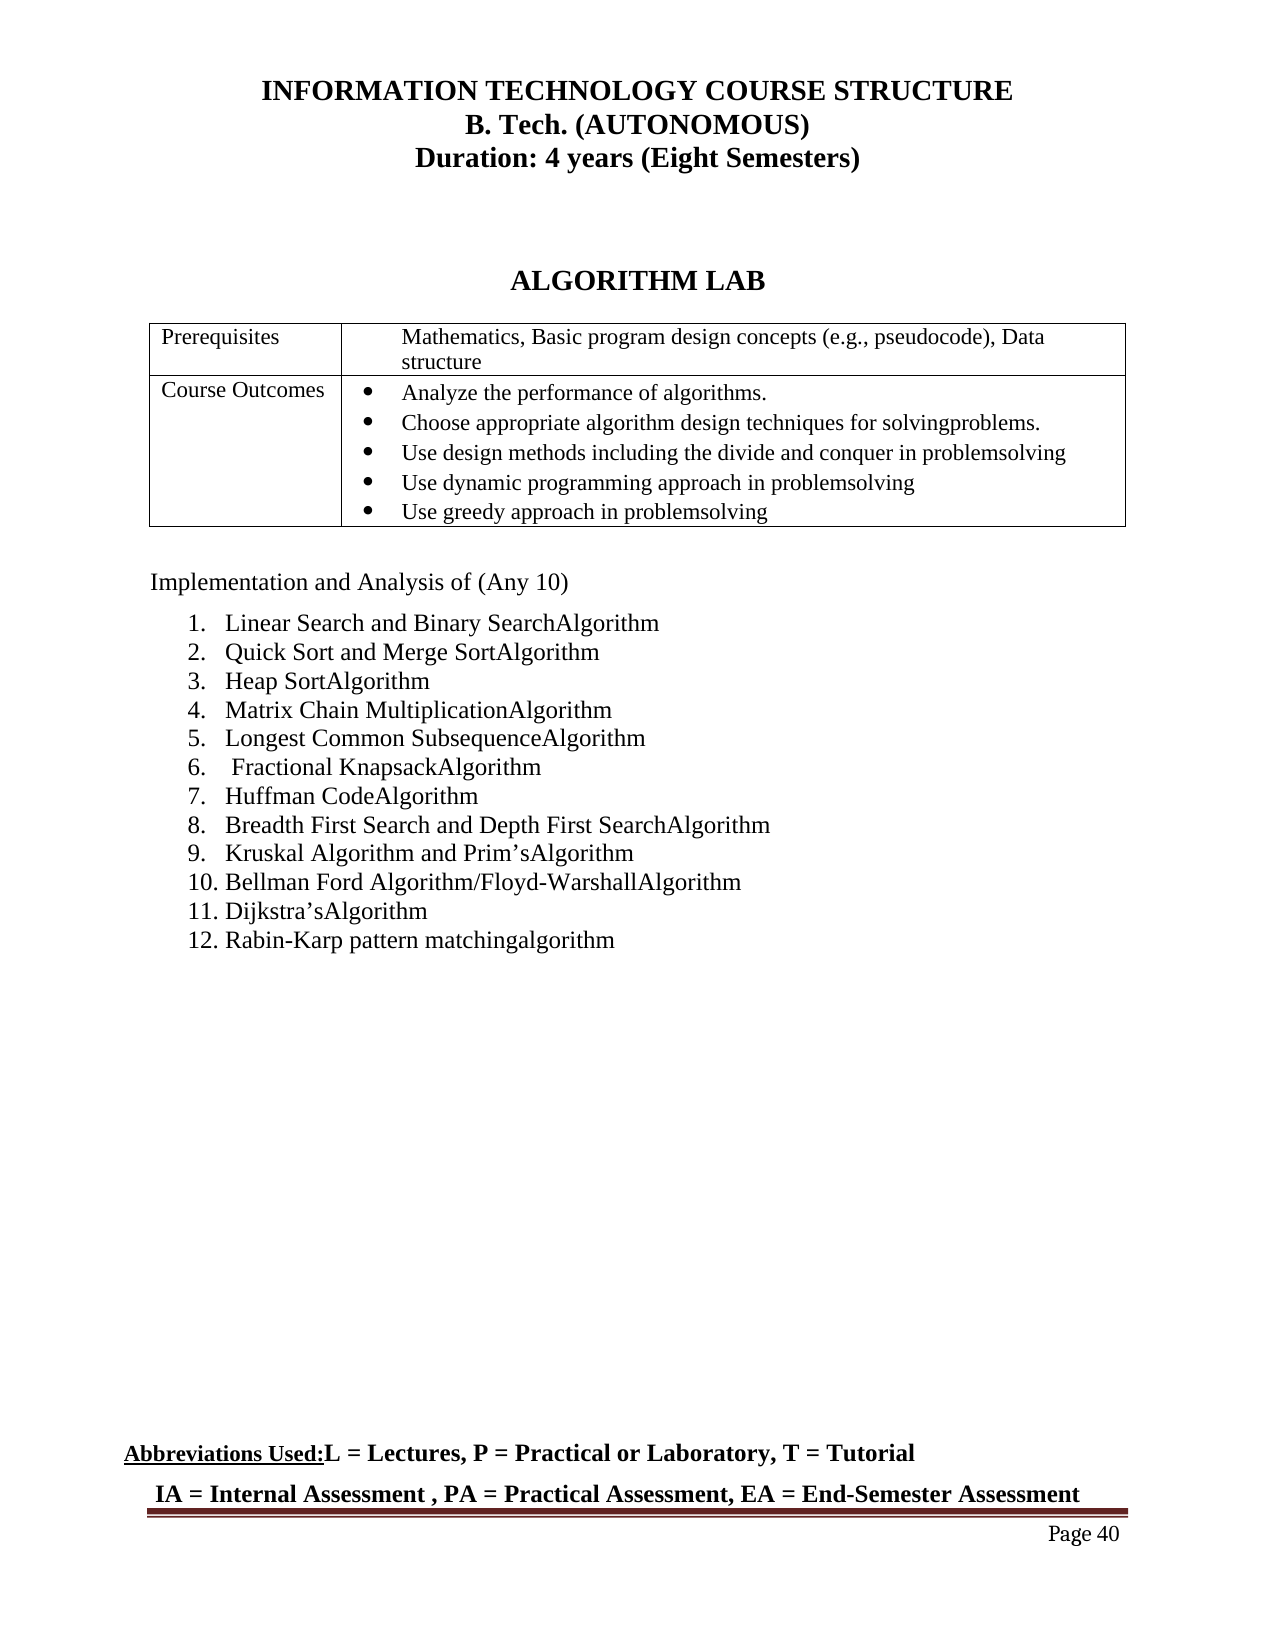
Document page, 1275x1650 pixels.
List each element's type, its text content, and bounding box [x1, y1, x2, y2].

text ALGORITHM LAB [383, 263, 892, 296]
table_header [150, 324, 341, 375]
list Dijkstra’sAlgorithm [187, 896, 1250, 925]
list Fractional KnapsackAlgorithm [187, 752, 1250, 781]
list Longest Common SubsequenceAlgorithm [187, 723, 1250, 752]
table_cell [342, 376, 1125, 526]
list Huffman CodeAlgorithm [187, 781, 1250, 810]
list Heap SortAlgorithm [187, 666, 1250, 695]
list Linear Search and Binary SearchAlgorithm [187, 608, 1250, 637]
list Matrix Chain MultiplicationAlgorithm [187, 695, 1250, 723]
list Kruskal Algorithm and Prim’sAlgorithm [187, 838, 1250, 867]
list Quick Sort and Merge SortAlgorithm [187, 637, 1250, 666]
text Abbreviations Used:L = Lectures, P = Practical or Laboratory, T = Tutorial [123, 1438, 1250, 1466]
subtitle IA = Internal Assessment , PA = Practical Assessment, EA = End-Semester Assessment [155, 1479, 1250, 1508]
list Rabin-Karp pattern matchingalgorithm [187, 925, 1250, 954]
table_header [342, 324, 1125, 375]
list Breadth First Search and Depth First SearchAlgorithm [187, 810, 1250, 838]
subtitle Implementation and Analysis of (Any 10) [150, 567, 1250, 596]
list Bellman Ford Algorithm/Floyd-WarshallAlgorithm [187, 867, 1250, 896]
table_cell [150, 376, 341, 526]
